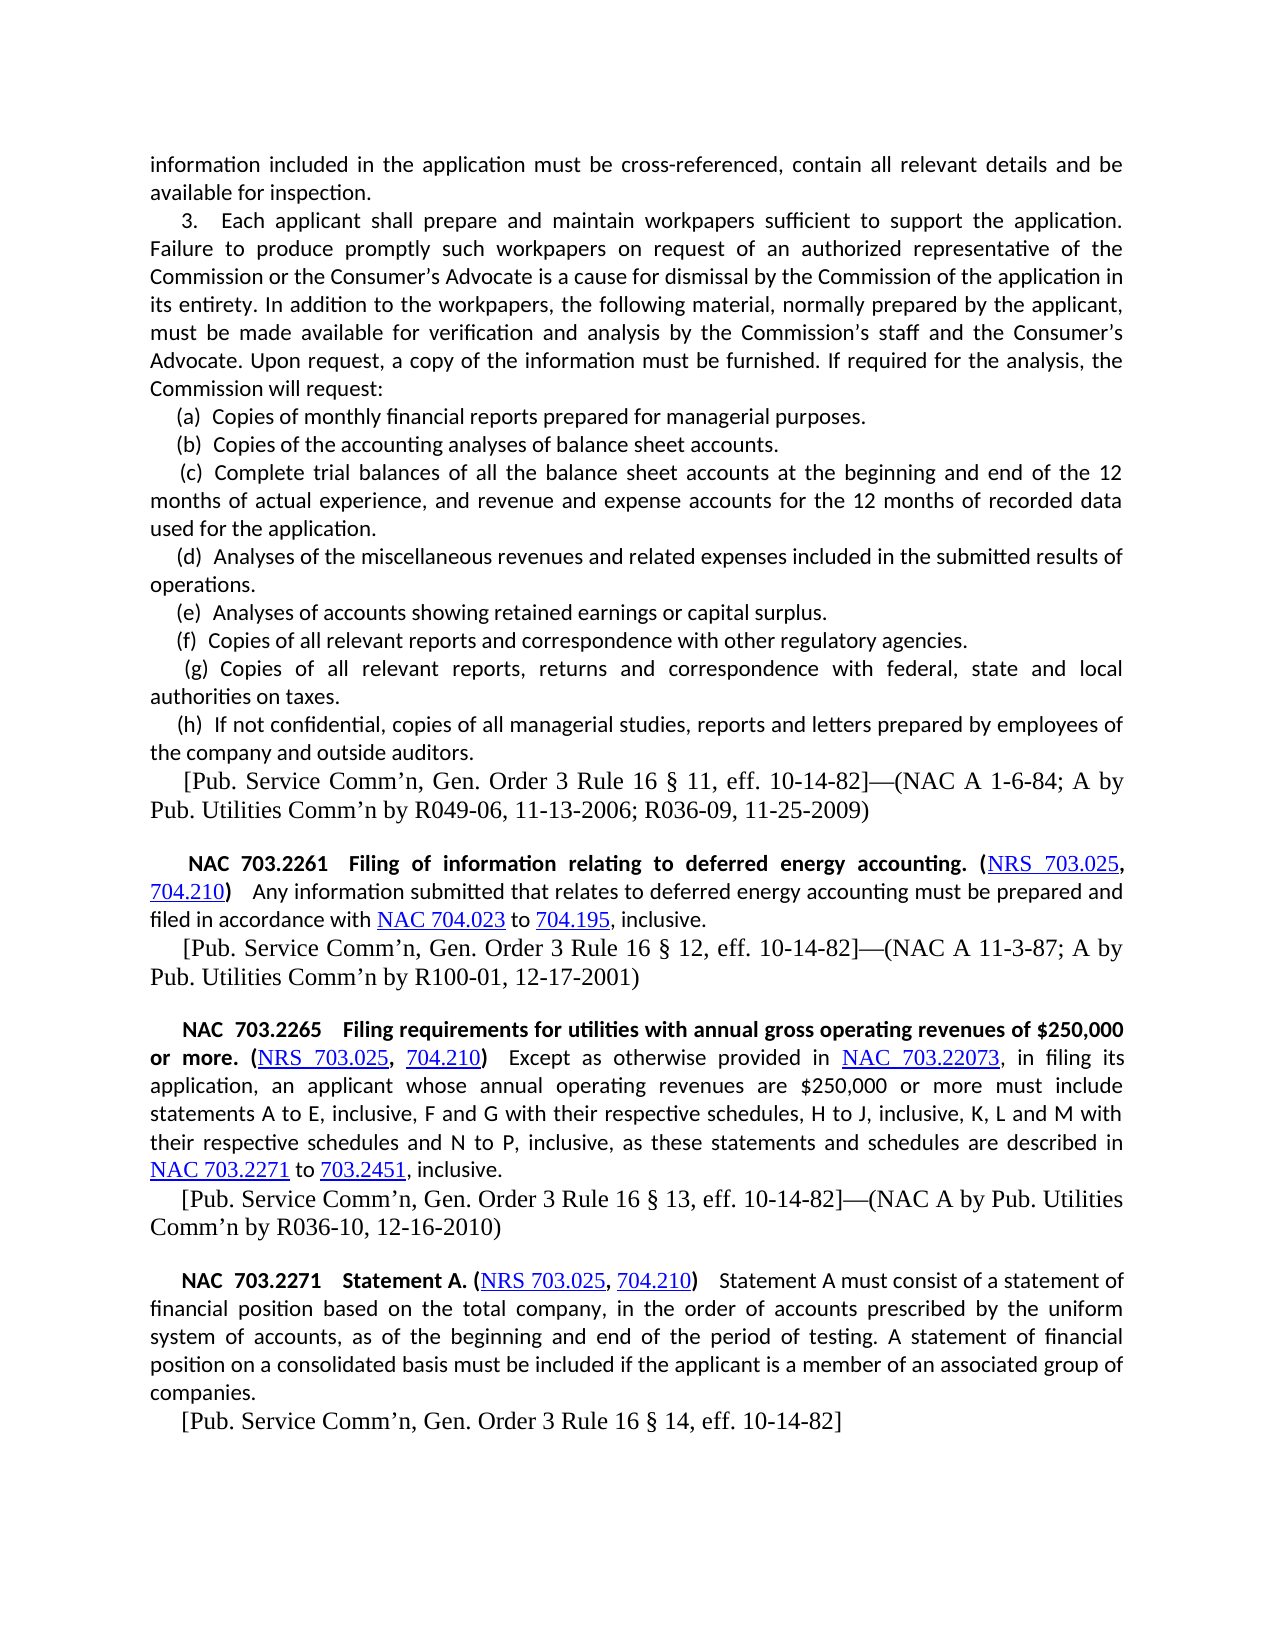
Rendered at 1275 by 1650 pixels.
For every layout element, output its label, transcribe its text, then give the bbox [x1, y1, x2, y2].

text (h) If not confidential, copies of all managerial studies, reports and letters prepared by employees of the company and outside auditors. [150, 710, 1125, 766]
text NAC 703.2261 Filing of information relating to deferred energy accounting. (NRS 703.025, 704.210) Any information submitted that relates to deferred energy accounting must be prepared and filed in accordance with NAC 704.023 to 704.195, inclusive. [150, 849, 1125, 933]
text (f) Copies of all relevant reports and correspondence with other regulatory agencies. [150, 626, 1125, 654]
text [Pub. Service Comm’n, Gen. Order 3 Rule 16 § 11, eff. 10-14-82]—(NAC A 1-6-84; A by Pub. Utilities Comm’n by R049-06, 11-13-2006; R036-09, 11-25-2009) [150, 766, 1125, 824]
text [Pub. Service Comm’n, Gen. Order 3 Rule 16 § 14, eff. 10-14-82] [150, 1406, 1125, 1435]
text (e) Analyses of accounts showing retained earnings or capital surplus. [150, 598, 1125, 626]
text NAC 703.2265 Filing requirements for utilities with annual gross operating revenues of $250,000 or more. (NRS 703.025, 704.210) Except as otherwise provided in NAC 703.22073, in filing its application, an applicant whose annual operating revenues are $250,000 or more must include statements A to E, inclusive, F and G with their respective schedules, H to J, inclusive, K, L and M with their respective schedules and N to P, inclusive, as these statements and schedules are described in NAC 703.2271 to 703.2451, inclusive. [150, 1016, 1125, 1184]
text (g) Copies of all relevant reports, returns and correspondence with federal, state and local authorities on taxes. [150, 654, 1125, 710]
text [150, 150, 1125, 206]
text [Pub. Service Comm’n, Gen. Order 3 Rule 16 § 13, eff. 10-14-82]—(NAC A by Pub. Utilities Comm’n by R036-10, 12-16-2010) [150, 1184, 1125, 1241]
text NAC 703.2271 Statement A. (NRS 703.025, 704.210) Statement A must consist of a statement of financial position based on the total company, in the order of accounts prescribed by the uniform system of accounts, as of the beginning and end of the period of testing. A statement of financial position on a consolidated basis must be included if the applicant is a member of an associated group of companies. [150, 1266, 1125, 1406]
text (d) Analyses of the miscellaneous revenues and related expenses included in the submitted results of operations. [150, 542, 1125, 598]
text (a) Copies of monthly financial reports prepared for managerial purposes. [150, 402, 1125, 430]
text 3. Each applicant shall prepare and maintain workpapers sufficient to support the application. Failure to produce promptly such workpapers on request of an authorized representative of the Commission or the Consumer’s Advocate is a cause for dismissal by the Commission of the application in its entirety. In addition to the workpapers, the following material, normally prepared by the applicant, must be made available for verification and analysis by the Commission’s staff and the Consumer’s Advocate. Upon request, a copy of the information must be furnished. If required for the analysis, the Commission will request: [150, 206, 1125, 402]
text [Pub. Service Comm’n, Gen. Order 3 Rule 16 § 12, eff. 10-14-82]—(NAC A 11-3-87; A by Pub. Utilities Comm’n by R100-01, 12-17-2001) [150, 933, 1125, 991]
text (c) Complete trial balances of all the balance sheet accounts at the beginning and end of the 12 months of actual experience, and revenue and expense accounts for the 12 months of recorded data used for the application. [150, 458, 1125, 542]
text (b) Copies of the accounting analyses of balance sheet accounts. [150, 430, 1125, 458]
